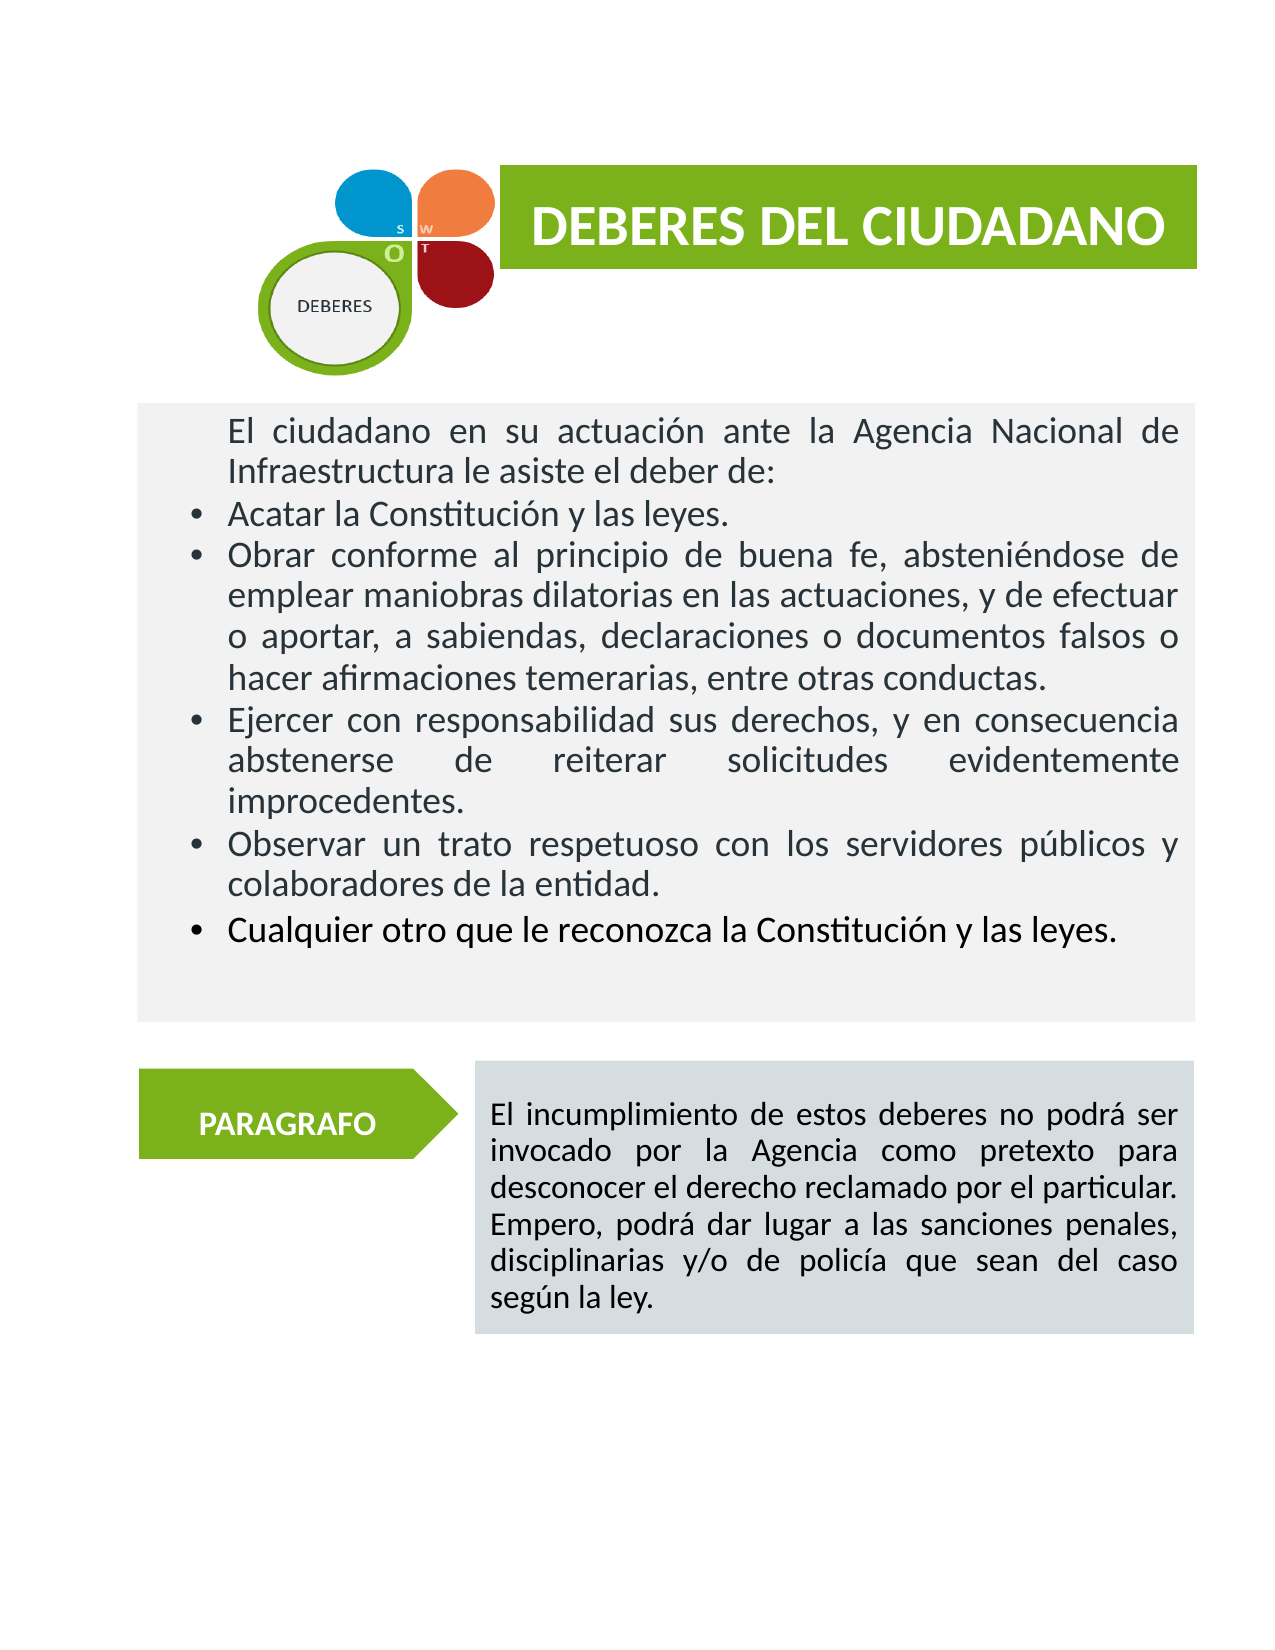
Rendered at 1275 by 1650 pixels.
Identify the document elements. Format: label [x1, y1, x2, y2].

picture [252, 147, 497, 388]
